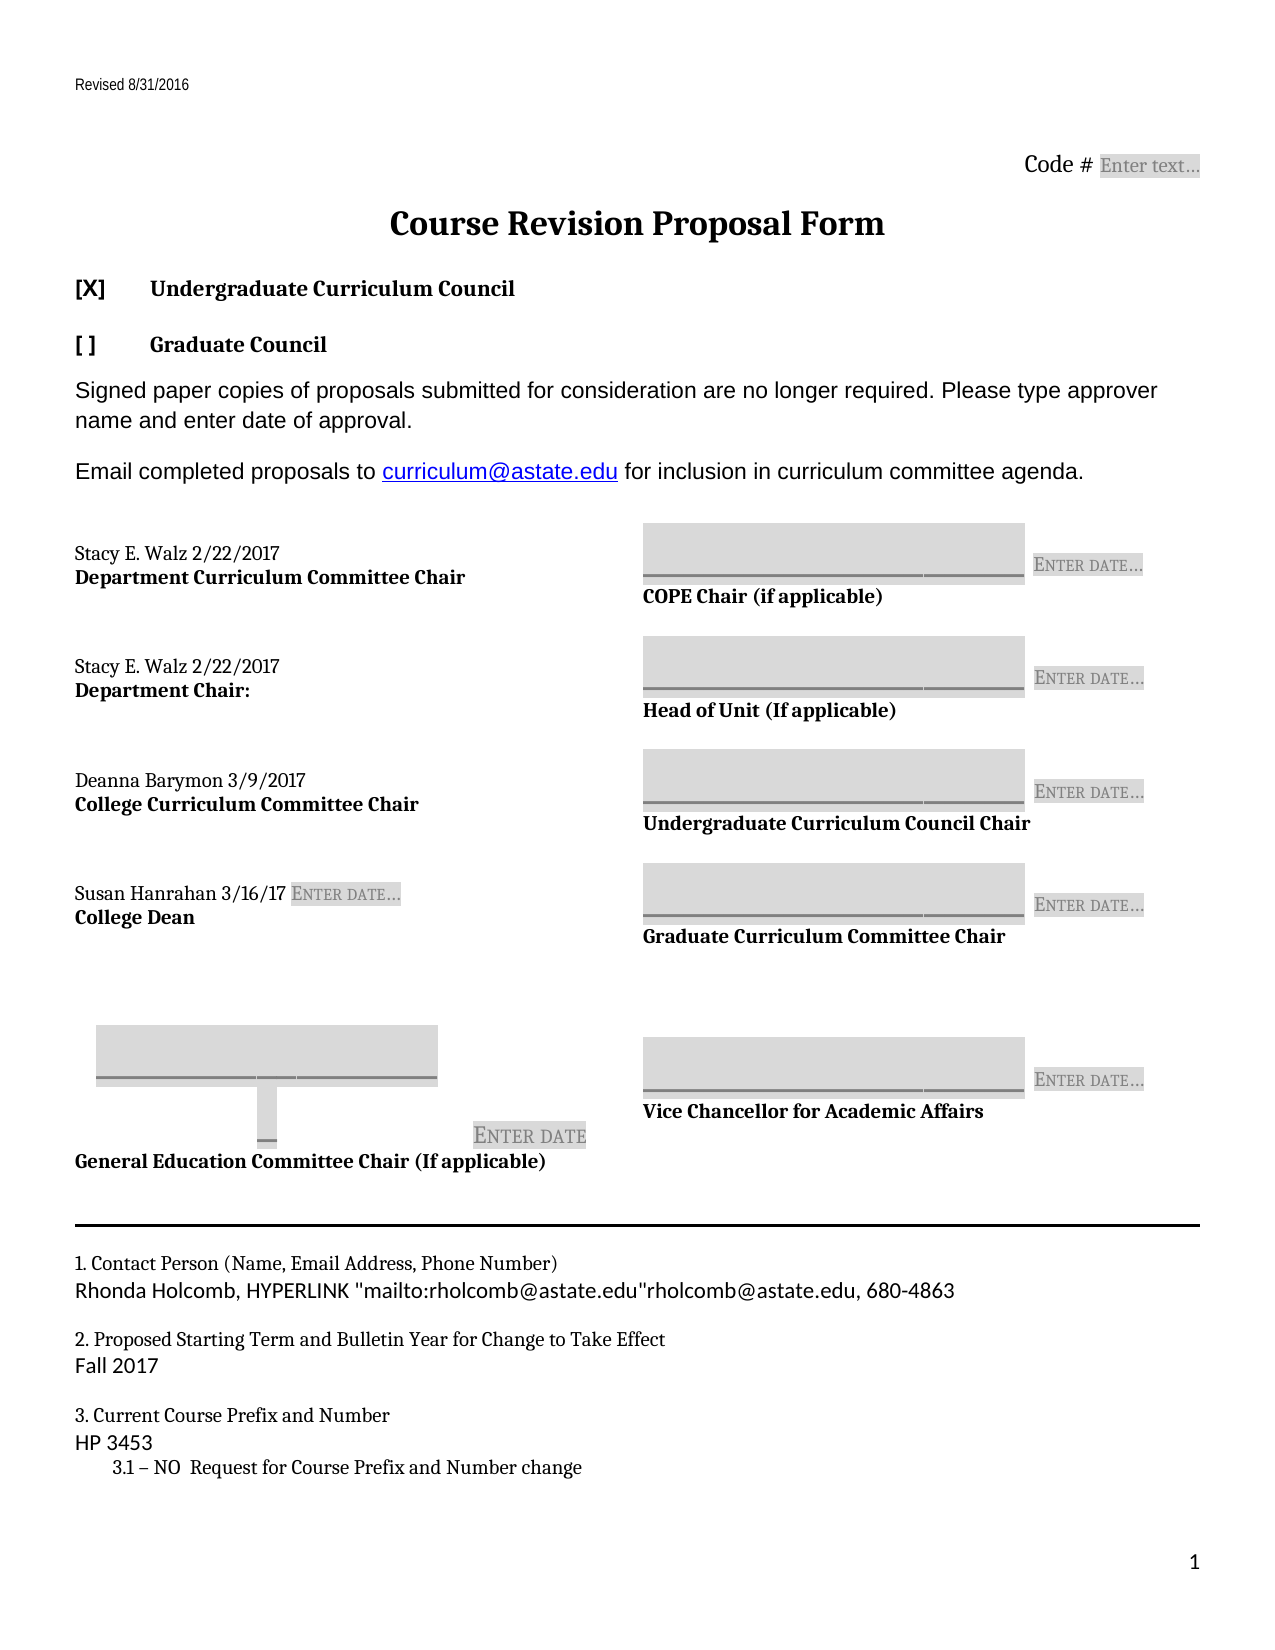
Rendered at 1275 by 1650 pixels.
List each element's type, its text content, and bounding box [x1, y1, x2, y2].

text 3. Current Course Prefix and Number [75, 1404, 1200, 1428]
text [ ] Graduate Council [75, 328, 1200, 359]
table_header Department Curriculum Committee Chair [64, 509, 632, 622]
table_cell General Education Committee Chair (If applicable) [64, 963, 632, 1198]
table_cell Undergraduate Curriculum Council Chair [632, 736, 1199, 849]
text 2. Proposed Starting Term and Bulletin Year for Change to Take Effect [75, 1328, 1200, 1352]
text Signed paper copies of proposals submitted for consideration are no longer required. Please type approver name and enter date of approval. [75, 377, 1200, 433]
table_cell Head of Unit (If applicable) [632, 623, 1199, 736]
table_cell Department Chair: [64, 623, 632, 736]
text 1. Contact Person (Name, Email Address, Phone Number) [75, 1252, 1200, 1276]
text Course Revision Proposal Form [75, 204, 1200, 244]
text [X] Undergraduate Curriculum Council [75, 271, 1200, 303]
text Code # [75, 150, 1200, 179]
table_cell College Curriculum Committee Chair [64, 736, 632, 849]
table_cell College Dean [64, 849, 632, 963]
text 3.1 – NO Request for Course Prefix and Number change [112, 1456, 1200, 1479]
table_header COPE Chair (if applicable) [632, 509, 1199, 622]
text Email completed proposals to curriculum@astate.edu for inclusion in curriculum committee agenda. [75, 458, 1200, 484]
table_cell Vice Chancellor for Academic Affairs [632, 963, 1199, 1198]
table_cell Graduate Curriculum Committee Chair [632, 849, 1199, 963]
